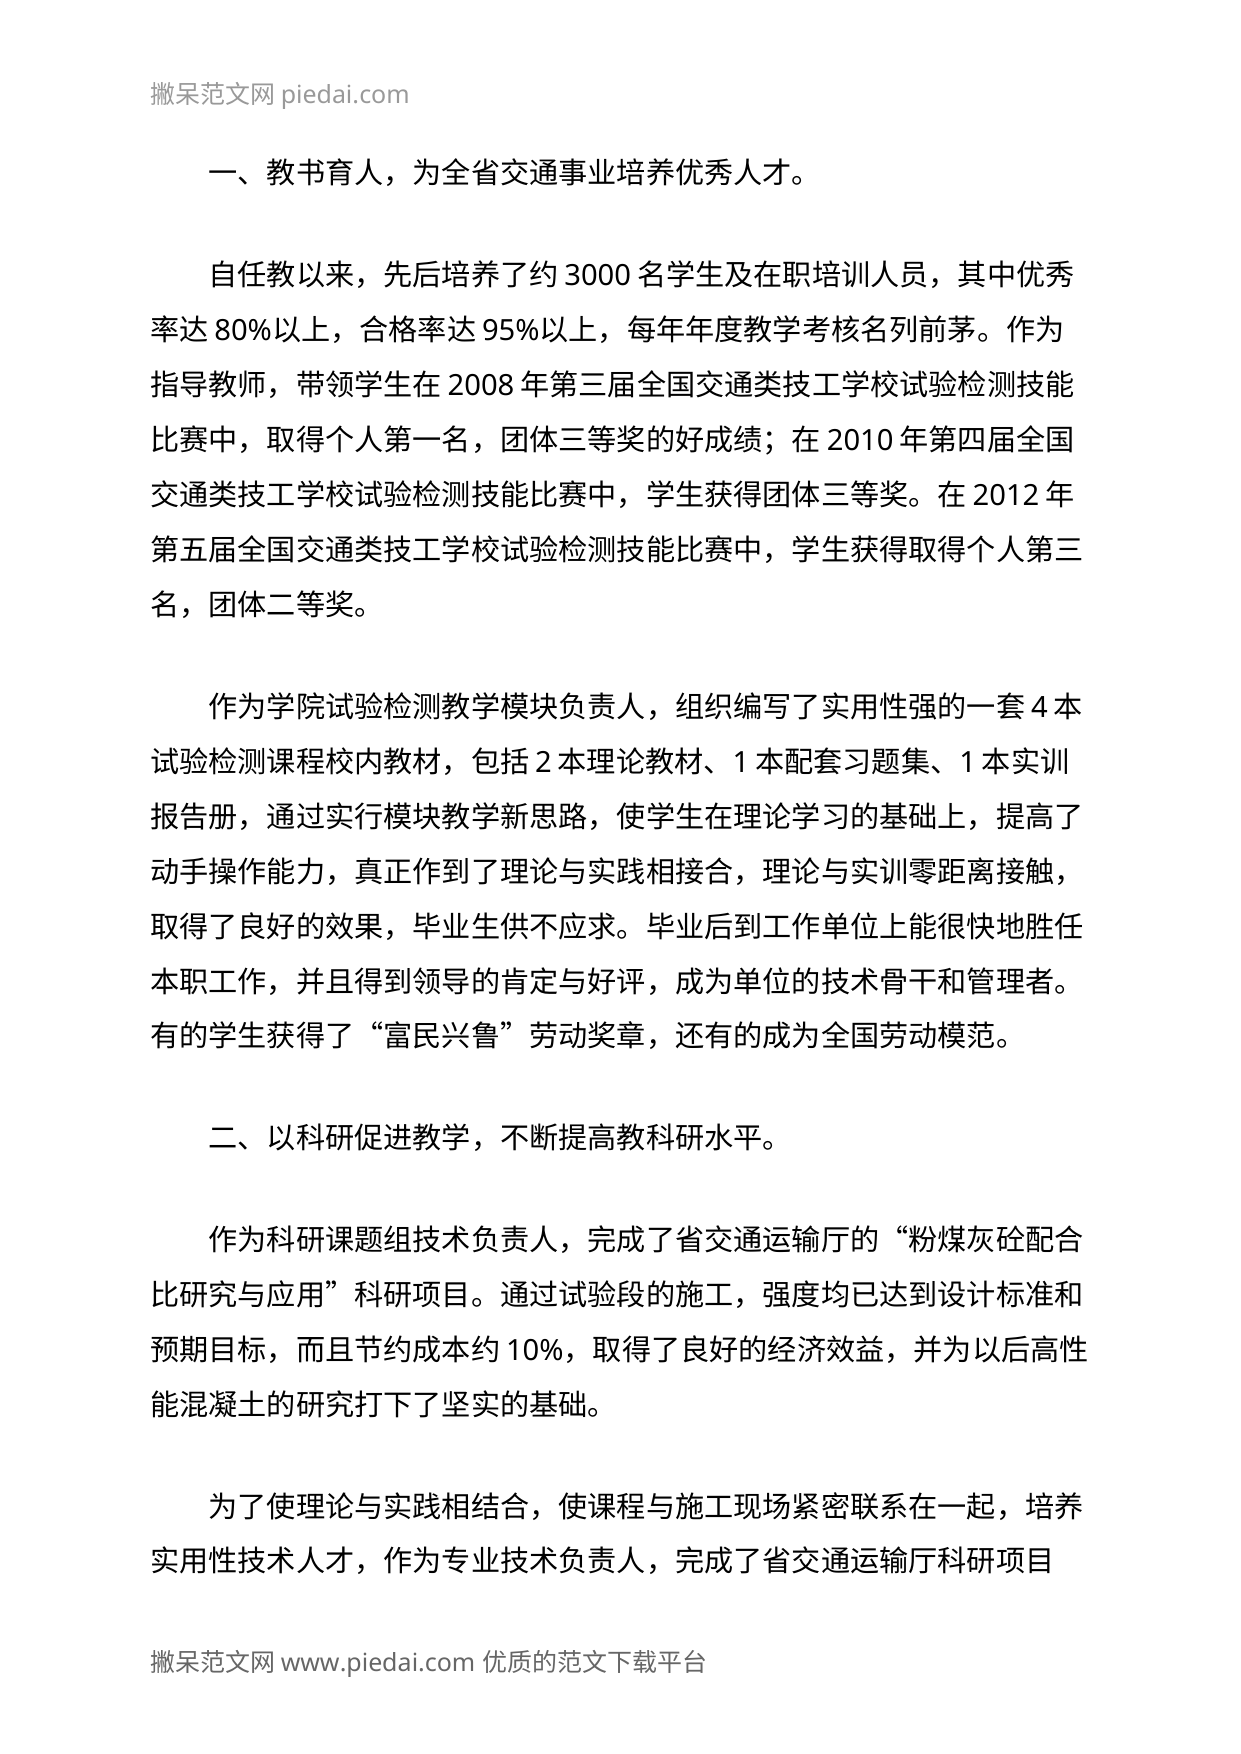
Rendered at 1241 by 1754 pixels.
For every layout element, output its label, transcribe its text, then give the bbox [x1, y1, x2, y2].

text 自任教以来，先后培养了约3000名学生及在职培训人员，其中优秀率达80%以上，合格率达95%以上，每年年度教学考核名列前茅。作为指导教师，带领学生在2008年第三届全国交通类技工学校试验检测技能比赛中，取得个人第一名，团体三等奖的好成绩；在2010年第四届全国交通类技工学校试验检测技能比赛中，学生获得团体三等奖。在2012年第五届全国交通类技工学校试验检测技能比赛中，学生获得取得个人第三名，团体二等奖。 [150, 252, 1090, 624]
text 一、教书育人，为全省交通事业培养优秀人才。 [150, 150, 1090, 192]
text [150, 1483, 1090, 1580]
text 二、以科研促进教学，不断提高教科研水平。 [150, 1115, 1090, 1157]
text 作为科研课题组技术负责人，完成了省交通运输厅的“粉煤灰砼配合比研究与应用”科研项目。通过试验段的施工，强度均已达到设计标准和预期目标，而且节约成本约10%，取得了良好的经济效益，并为以后高性能混凝土的研究打下了坚实的基础。 [150, 1217, 1090, 1424]
text 作为学院试验检测教学模块负责人，组织编写了实用性强的一套4本试验检测课程校内教材，包括2本理论教材、1本配套习题集、1本实训报告册，通过实行模块教学新思路，使学生在理论学习的基础上，提高了动手操作能力，真正作到了理论与实践相接合，理论与实训零距离接触，取得了良好的效果，毕业生供不应求。毕业后到工作单位上能很快地胜任本职工作，并且得到领导的肯定与好评，成为单位的技术骨干和管理者。有的学生获得了“富民兴鲁”劳动奖章，还有的成为全国劳动模范。 [150, 683, 1090, 1055]
